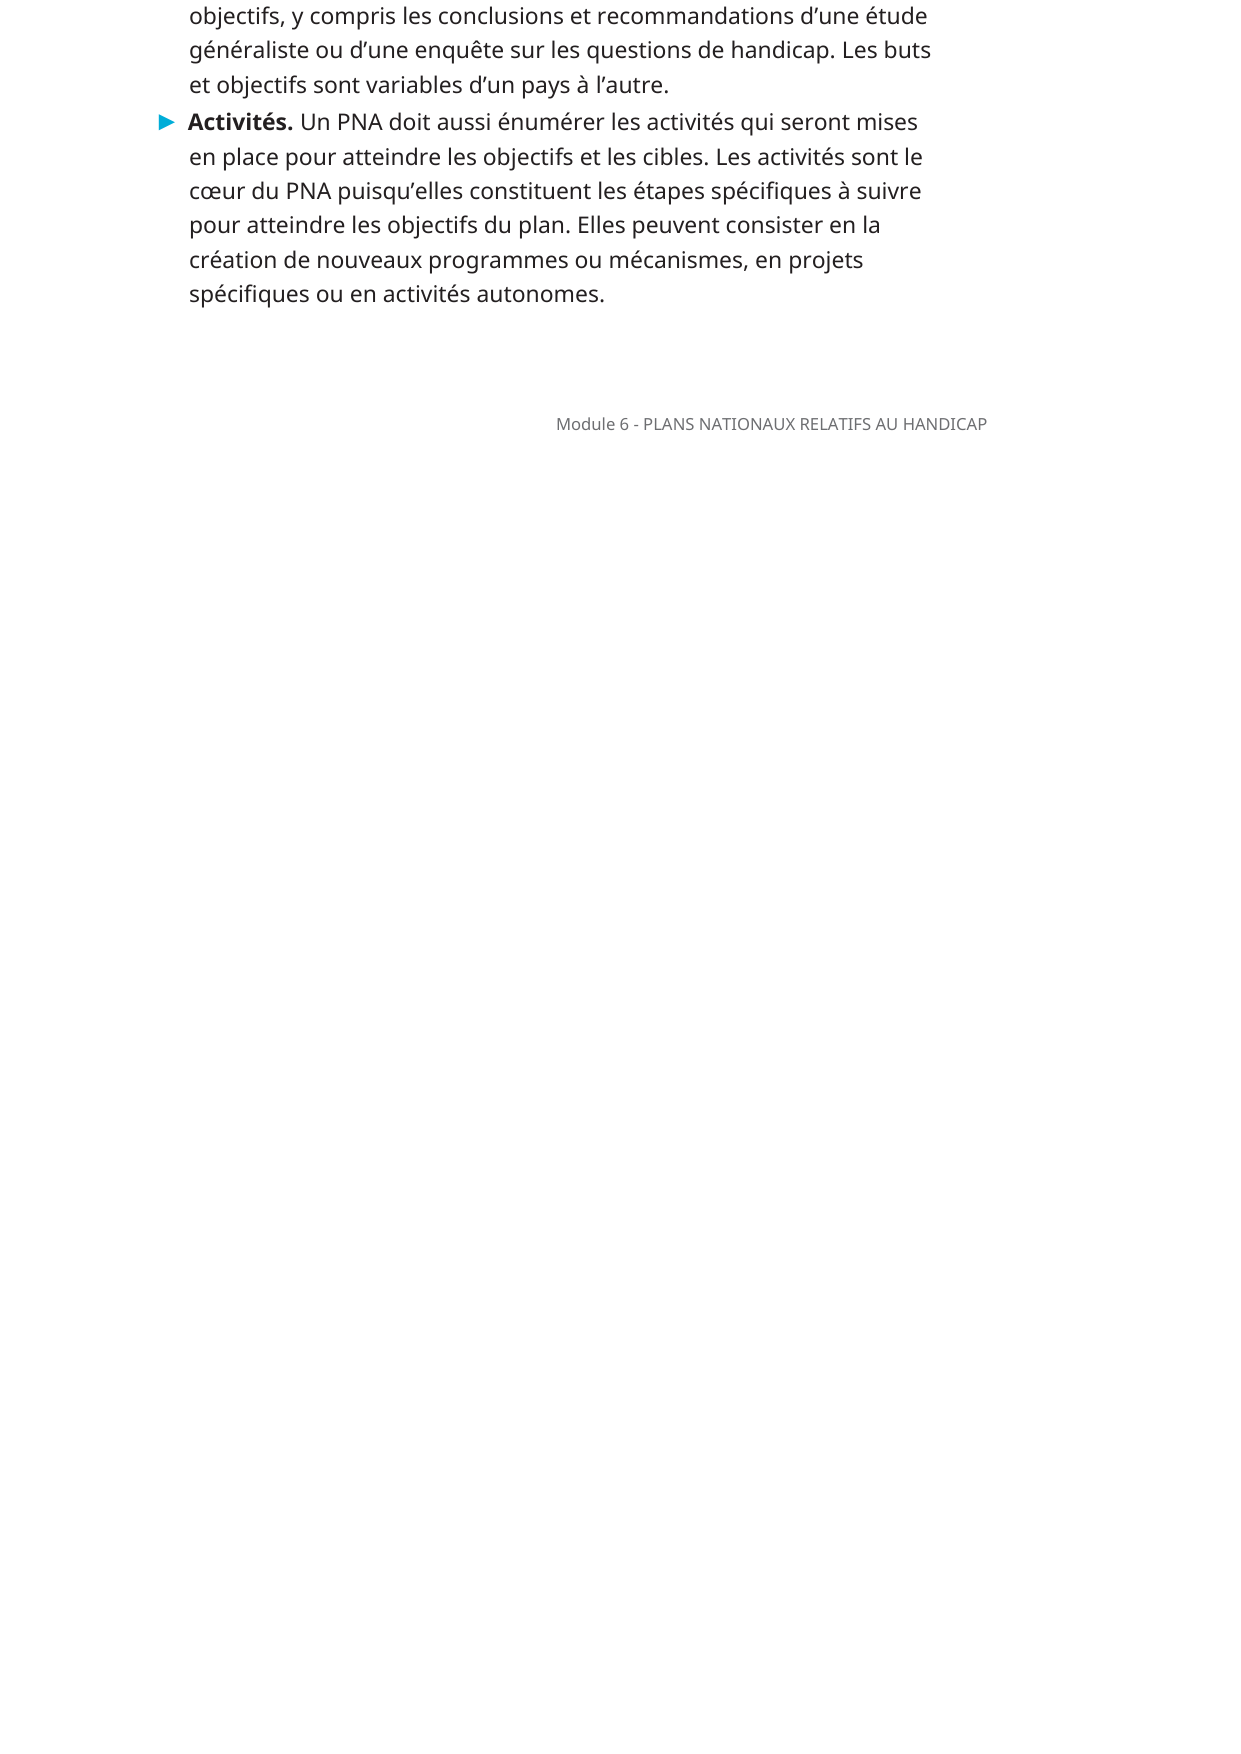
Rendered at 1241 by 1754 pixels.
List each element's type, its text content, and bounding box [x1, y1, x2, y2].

text Module 6 - PLANS NATIONAUX RELATIFS AU HANDICAP [556, 413, 1240, 435]
text ► Activités. Un PNA doit aussi énumérer les activités qui seront mises en place pour atteindre les objectifs et les cibles. Les activités sont le cœur du PNA puisqu’elles constituent les étapes spécifiques à suivre pour atteindre les objectifs du plan. Elles peuvent consister en la création de nouveaux programmes ou mécanismes, en projets spécifiques ou en activités autonomes. [153, 105, 934, 309]
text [153, 0, 937, 100]
